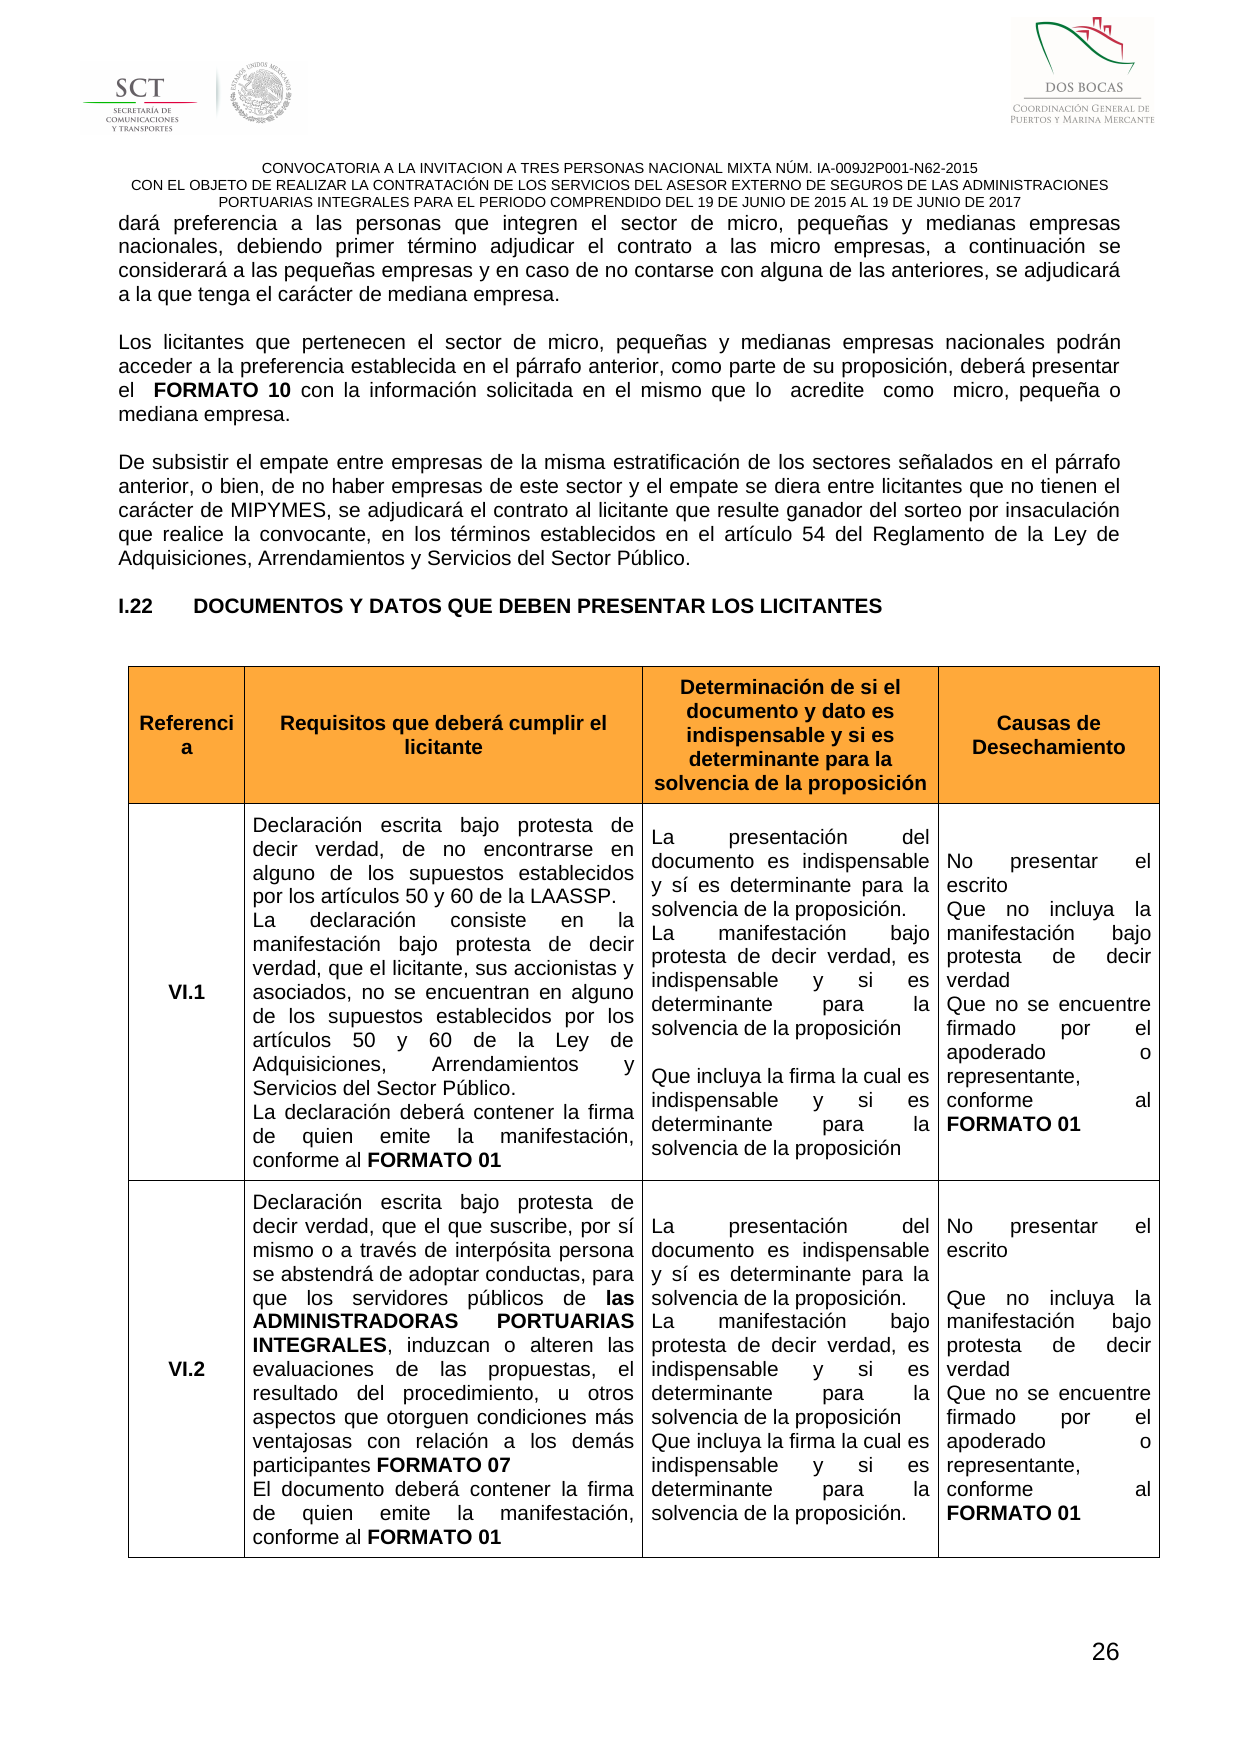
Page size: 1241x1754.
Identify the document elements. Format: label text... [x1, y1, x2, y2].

table_cell La presentación del documento es indispensable y sí es determinante para la solvencia de la proposición. La manifestación bajo protesta de decir verdad, es indispensable y si es determinante para la solvencia de la proposición Que incluya la firma la cual es indispensable y si es determinante para la solvencia de la proposición. [643, 1181, 938, 1557]
table_cell VI.1 [129, 804, 244, 1180]
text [118, 210, 1122, 306]
table_header Requisitos que deberá cumplir el licitante [245, 667, 642, 803]
text De subsistir el empate entre empresas de la misma estratificación de los sectores señalados en el párrafo anterior, o bien, de no haber empresas de este sector y el empate se diera entre licitantes que no tienen el carácter de MIPYMES, se adjudicará el contrato al licitante que resulte ganador del sorteo por insaculación que realice la convocante, en los términos establecidos en el artículo 54 del Reglamento de la Ley de Adquisiciones, Arrendamientos y Servicios del Sector Público. [118, 450, 1122, 570]
table_cell VI.2 [129, 1181, 244, 1557]
table_header Referencia [129, 667, 244, 803]
table_header Determinación de si el documento y dato es indispensable y si es determinante para la solvencia de la proposición [643, 667, 938, 803]
picture [79, 61, 308, 135]
text Los licitantes que pertenecen el sector de micro, pequeñas y medianas empresas nacionales podrán acceder a la preferencia establecida en el párrafo anterior, como parte de su proposición, deberá presentar el FORMATO 10 con la información solicitada en el mismo que lo acredite como micro, pequeña o mediana empresa. [118, 330, 1122, 426]
table_cell La presentación del documento es indispensable y sí es determinante para la solvencia de la proposición. La manifestación bajo protesta de decir verdad, es indispensable y si es determinante para la solvencia de la proposición Que incluya la firma la cual es indispensable y si es determinante para la solvencia de la proposición [643, 804, 938, 1180]
table_cell Declaración escrita bajo protesta de decir verdad, que el que suscribe, por sí mismo o a través de interpósita persona se abstendrá de adoptar conductas, para que los servidores públicos de las ADMINISTRADORAS PORTUARIAS INTEGRALES, induzcan o alteren las evaluaciones de las propuestas, el resultado del procedimiento, u otros aspectos que otorguen condiciones más ventajosas con relación a los demás participantes FORMATO 07 El documento deberá contener la firma de quien emite la manifestación, conforme al FORMATO 01 [245, 1181, 642, 1557]
table_header Causas de Desechamiento [939, 667, 1159, 803]
table_cell Declaración escrita bajo protesta de decir verdad, de no encontrarse en alguno de los supuestos establecidos por los artículos 50 y 60 de la LAASSP. La declaración consiste en la manifestación bajo protesta de decir verdad, que el licitante, sus accionistas y asociados, no se encuentran en alguno de los supuestos establecidos por los artículos 50 y 60 de la Ley de Adquisiciones, Arrendamientos y Servicios del Sector Público. La declaración deberá contener la firma de quien emite la manifestación, conforme al FORMATO 01 [245, 804, 642, 1180]
picture [1010, 17, 1155, 125]
text I.22 DOCUMENTOS Y DATOS QUE DEBEN PRESENTAR LOS LICITANTES [118, 594, 1122, 618]
